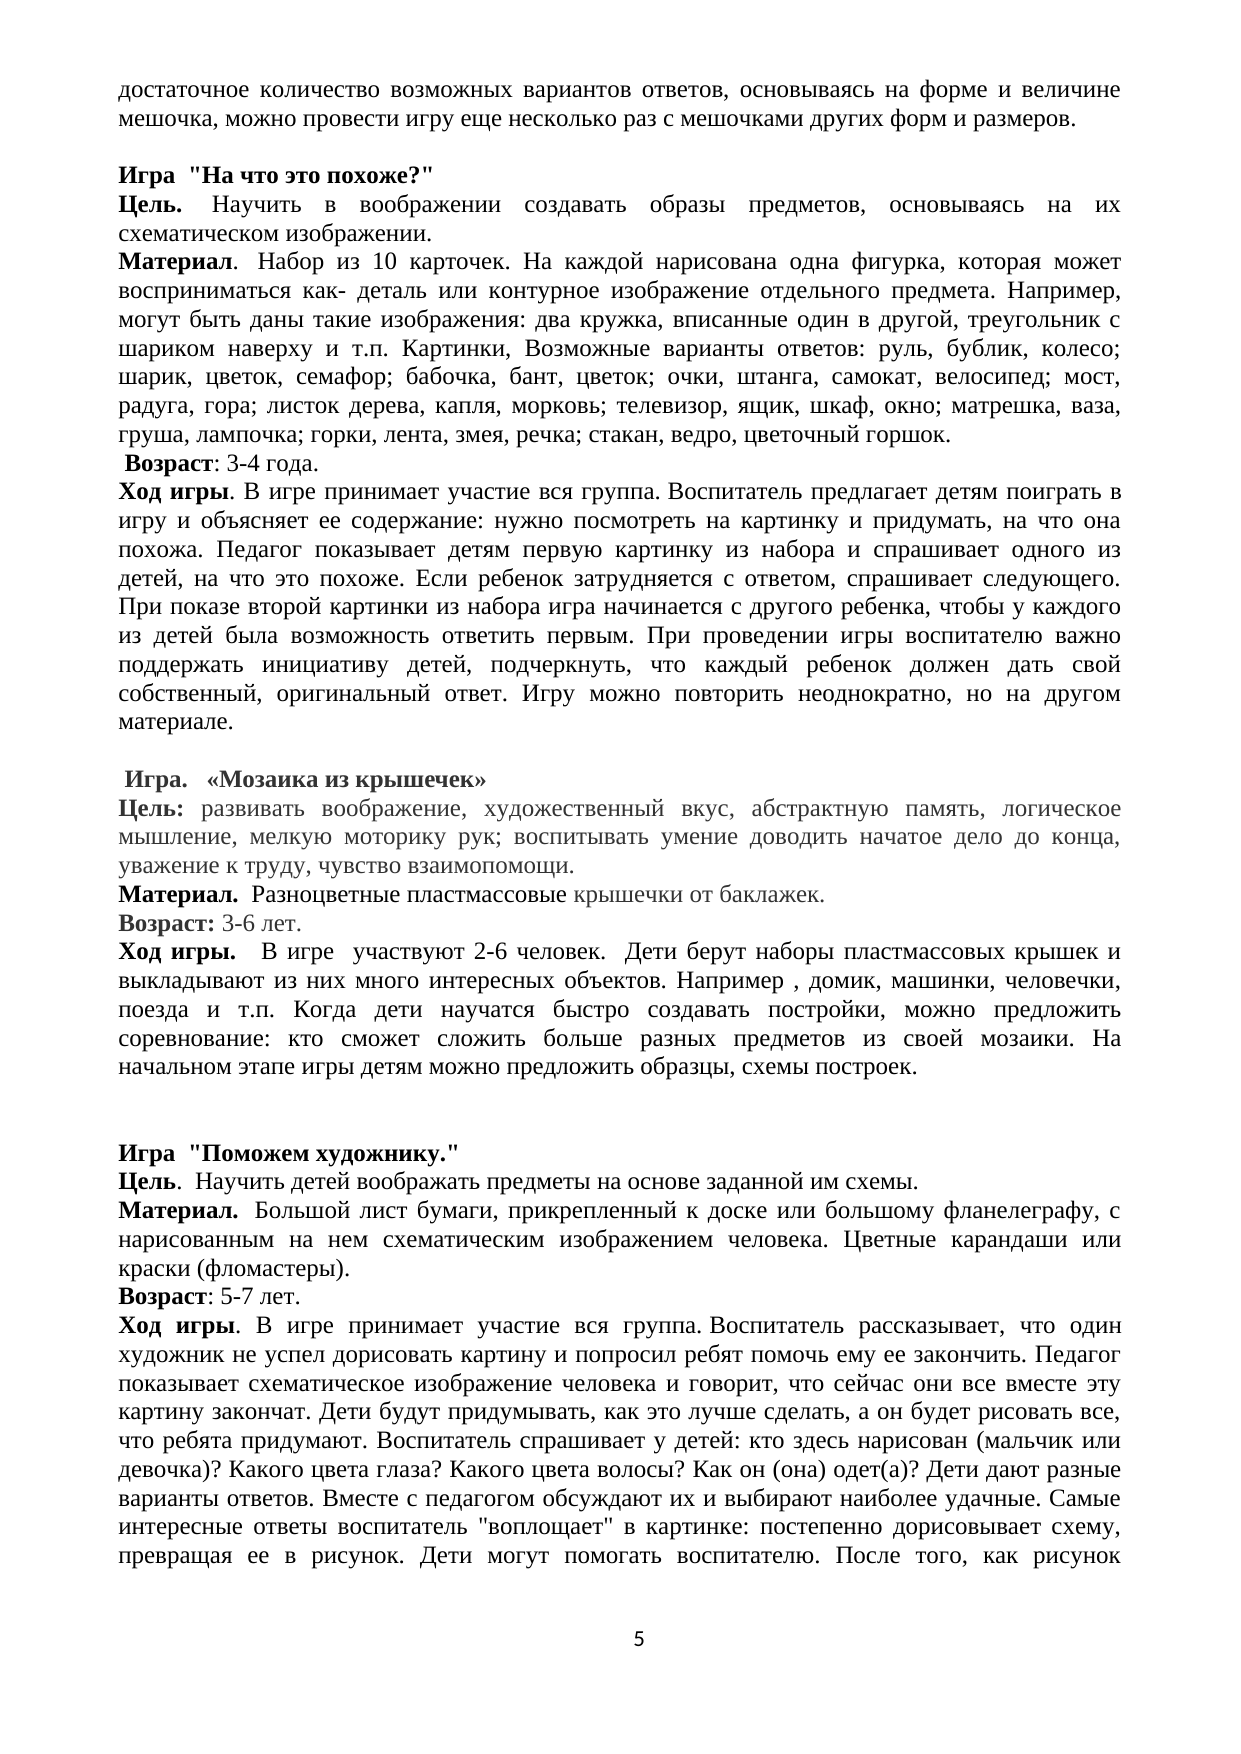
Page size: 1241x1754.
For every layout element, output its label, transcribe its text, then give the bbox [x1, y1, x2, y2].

text Материал. Большой лист бумаги, прикрепленный к доске или большому фланелеграфу, с нарисованным на нем схематическим изображением человека. Цветные карандаши или краски (фломастеры). [118, 1195, 1122, 1281]
text Возраст: 3-4 года. [118, 448, 1122, 476]
text Возраст: 3-6 лет. [118, 908, 1122, 936]
text Возраст: 5-7 лет. [118, 1281, 1122, 1310]
text Ход игры. В игре принимает участие вся группа. Воспитатель предлагает детям поиграть в игру и объясняет ее содержание: нужно посмотреть на картинку и придумать, на что она похожа. Педагог показывает детям первую картинку из набора и спрашивает одного из детей, на что это похоже. Если ребенок затрудняется с ответом, спрашивает следующего. При показе второй картинки из набора игра начинается с другого ребенка, чтобы у каждого из детей была возможность ответить первым. При проведении игры воспитателю важно поддержать инициативу детей, подчеркнуть, что каждый ребенок должен дать свой собственный, оригинальный ответ. Игру можно повторить неоднократно, но на другом материале. [118, 476, 1122, 735]
text Игра. «Мозаика из крышечек» [118, 764, 1122, 793]
text Цель: развивать воображение, художественный вкус, абстрактную память, логическое мышление, мелкую моторику рук; воспитывать умение доводить начатое дело до конца, уважение к труду, чувство взаимопомощи. [118, 793, 1122, 879]
text Игра "На что это похоже?" [118, 160, 1122, 189]
text Игра "Поможем художнику." [118, 1138, 1122, 1166]
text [118, 1310, 1122, 1569]
text Цель. Научить в воображении создавать образы предметов, основываясь на их схематическом изображении. [118, 189, 1122, 246]
text Материал. Набор из 10 карточек. На каждой нарисована одна фигурка, которая может восприниматься как- деталь или контурное изображение отдельного предмета. Например, могут быть даны такие изображения: два кружка, вписанные один в другой, треугольник с шариком наверху и т.п. Картинки, Возможные варианты ответов: руль, бублик, колесо; шарик, цветок, семафор; бабочка, бант, цветок; очки, штанга, самокат, велосипед; мост, радуга, гора; листок дерева, капля, морковь; телевизор, ящик, шкаф, окно; матрешка, ваза, груша, лампочка; горки, лента, змея, речка; стакан, ведро, цветочный горшок. [118, 246, 1122, 448]
text Ход игры. В игре участвуют 2-6 человек. Дети берут наборы пластмассовых крышек и выкладывают из них много интересных объектов. Например , домик, машинки, человечки, поезда и т.п. Когда дети научатся быстро создавать постройки, можно предложить соревнование: кто сможет сложить больше разных предметов из своей мозаики. На начальном этапе игры детям можно предложить образцы, схемы построек. [118, 936, 1122, 1080]
text Цель. Научить детей воображать предметы на основе заданной им схемы. [118, 1166, 1122, 1195]
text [118, 74, 1122, 131]
text Материал. Разноцветные пластмассовые крышечки от баклажек. [118, 879, 1122, 908]
